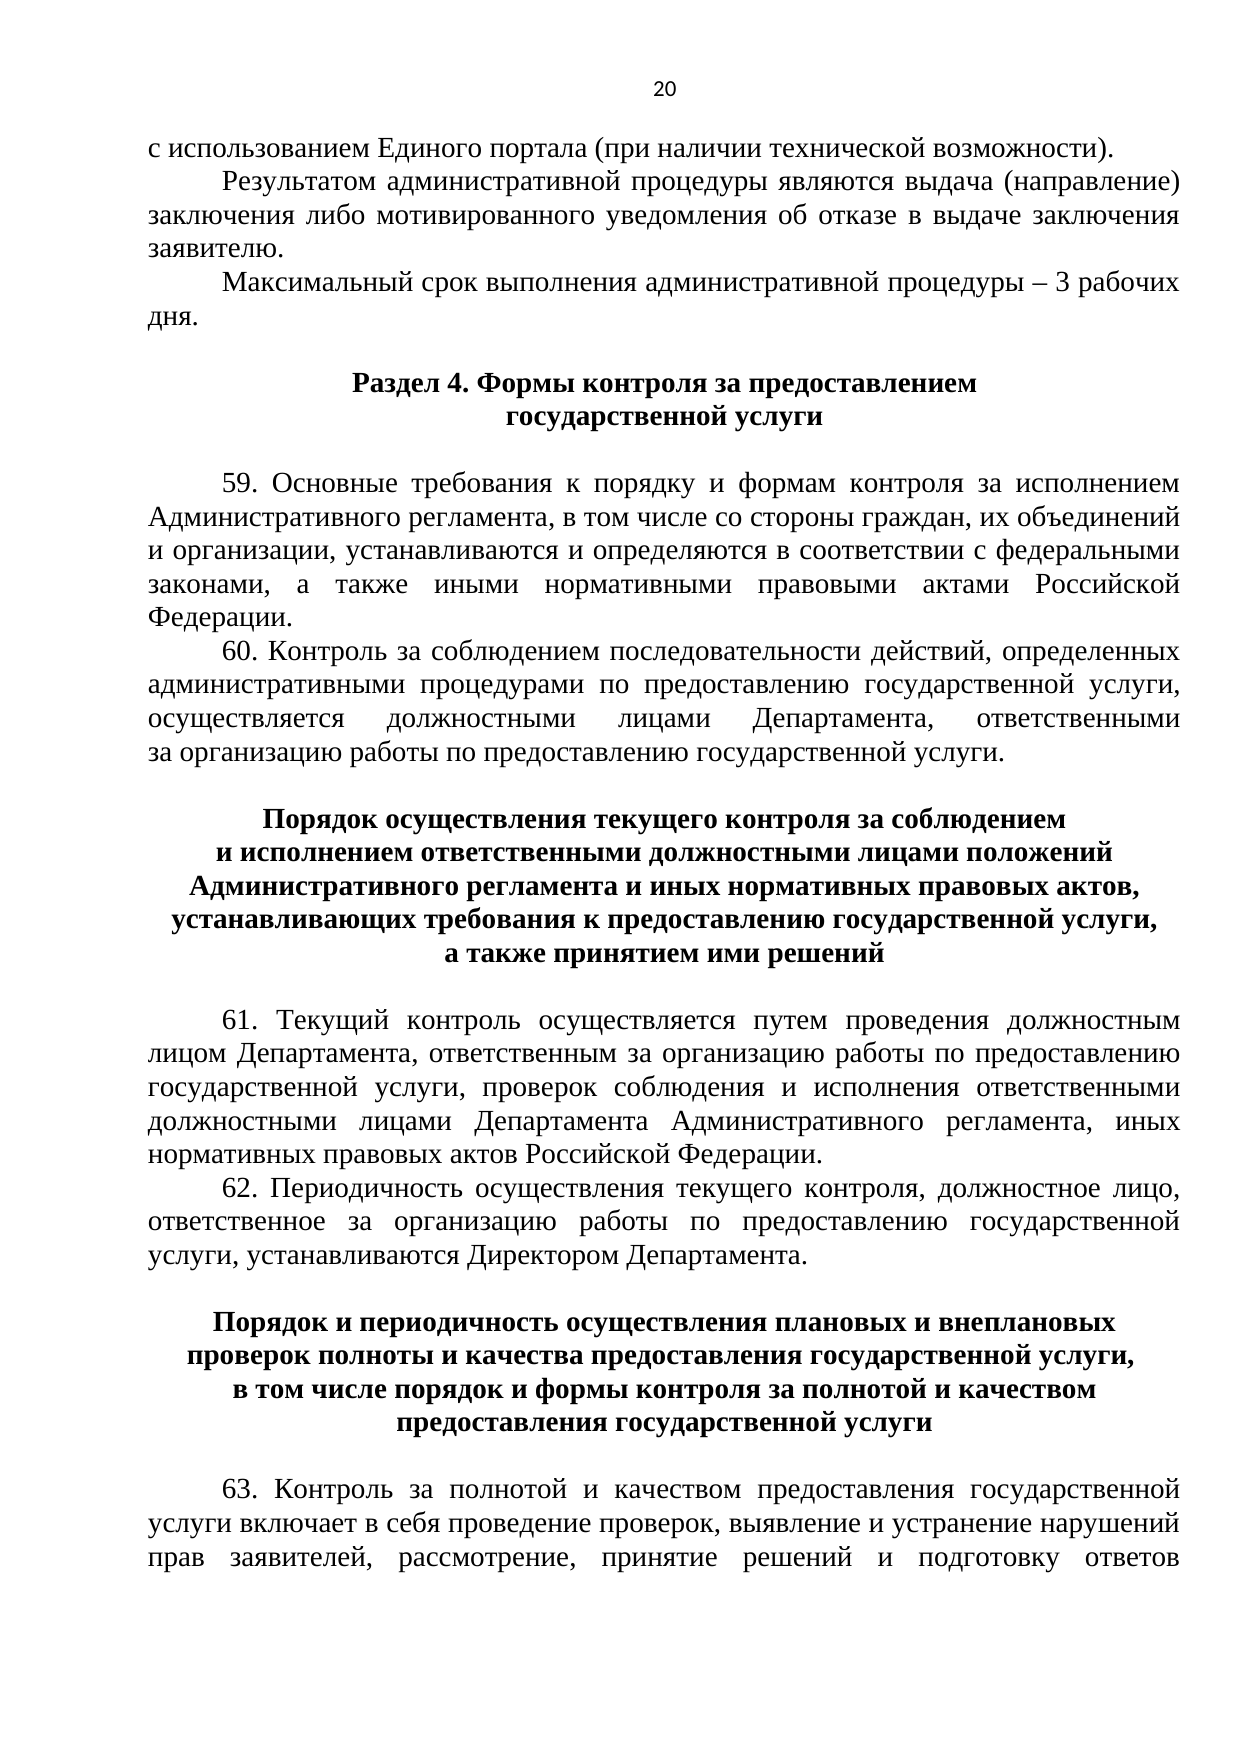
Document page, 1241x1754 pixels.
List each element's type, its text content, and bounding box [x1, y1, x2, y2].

text 59. Основные требования к порядку и формам контроля за исполнением Административного регламента, в том числе со стороны граждан, их объединений и организации, устанавливаются и определяются в соответствии с федеральными законами, а также иными нормативными правовыми актами Российской Федерации. [148, 465, 1181, 633]
text Раздел 4. Формы контроля за предоставлением [148, 365, 1181, 398]
text а также принятием ими решений [148, 935, 1181, 968]
text 62. Периодичность осуществления текущего контроля, должностное лицо, ответственное за организацию работы по предоставлению государственной услуги, устанавливаются Директором Департамента. [148, 1170, 1181, 1270]
text 61. Текущий контроль осуществляется путем проведения должностным лицом Департамента, ответственным за организацию работы по предоставлению государственной услуги, проверок соблюдения и исполнения ответственными должностными лицами Департамента Административного регламента, иных нормативных правовых актов Российской Федерации. [148, 1002, 1181, 1170]
text 60. Контроль за соблюдением последовательности действий, определенных административными процедурами по предоставлению государственной услуги, осуществляется должностными лицами Департамента, ответственными за организацию работы по предоставлению государственной услуги. [148, 633, 1181, 767]
text Максимальный срок выполнения административной процедуры – 3 рабочих дня. [148, 264, 1181, 331]
text Порядок осуществления текущего контроля за соблюдением [148, 801, 1181, 834]
text и исполнением ответственными должностными лицами положений Административного регламента и иных нормативных правовых актов, устанавливающих требования к предоставлению государственной услуги, [148, 834, 1181, 935]
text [148, 1472, 1181, 1572]
text Результатом административной процедуры являются выдача (направление) заключения либо мотивированного уведомления об отказе в выдаче заключения заявителю. [148, 163, 1181, 264]
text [148, 130, 1181, 163]
text Порядок и периодичность осуществления плановых и внеплановых проверок полноты и качества предоставления государственной услуги, в том числе порядок и формы контроля за полнотой и качеством предоставления государственной услуги [148, 1304, 1181, 1438]
text государственной услуги [148, 398, 1181, 432]
